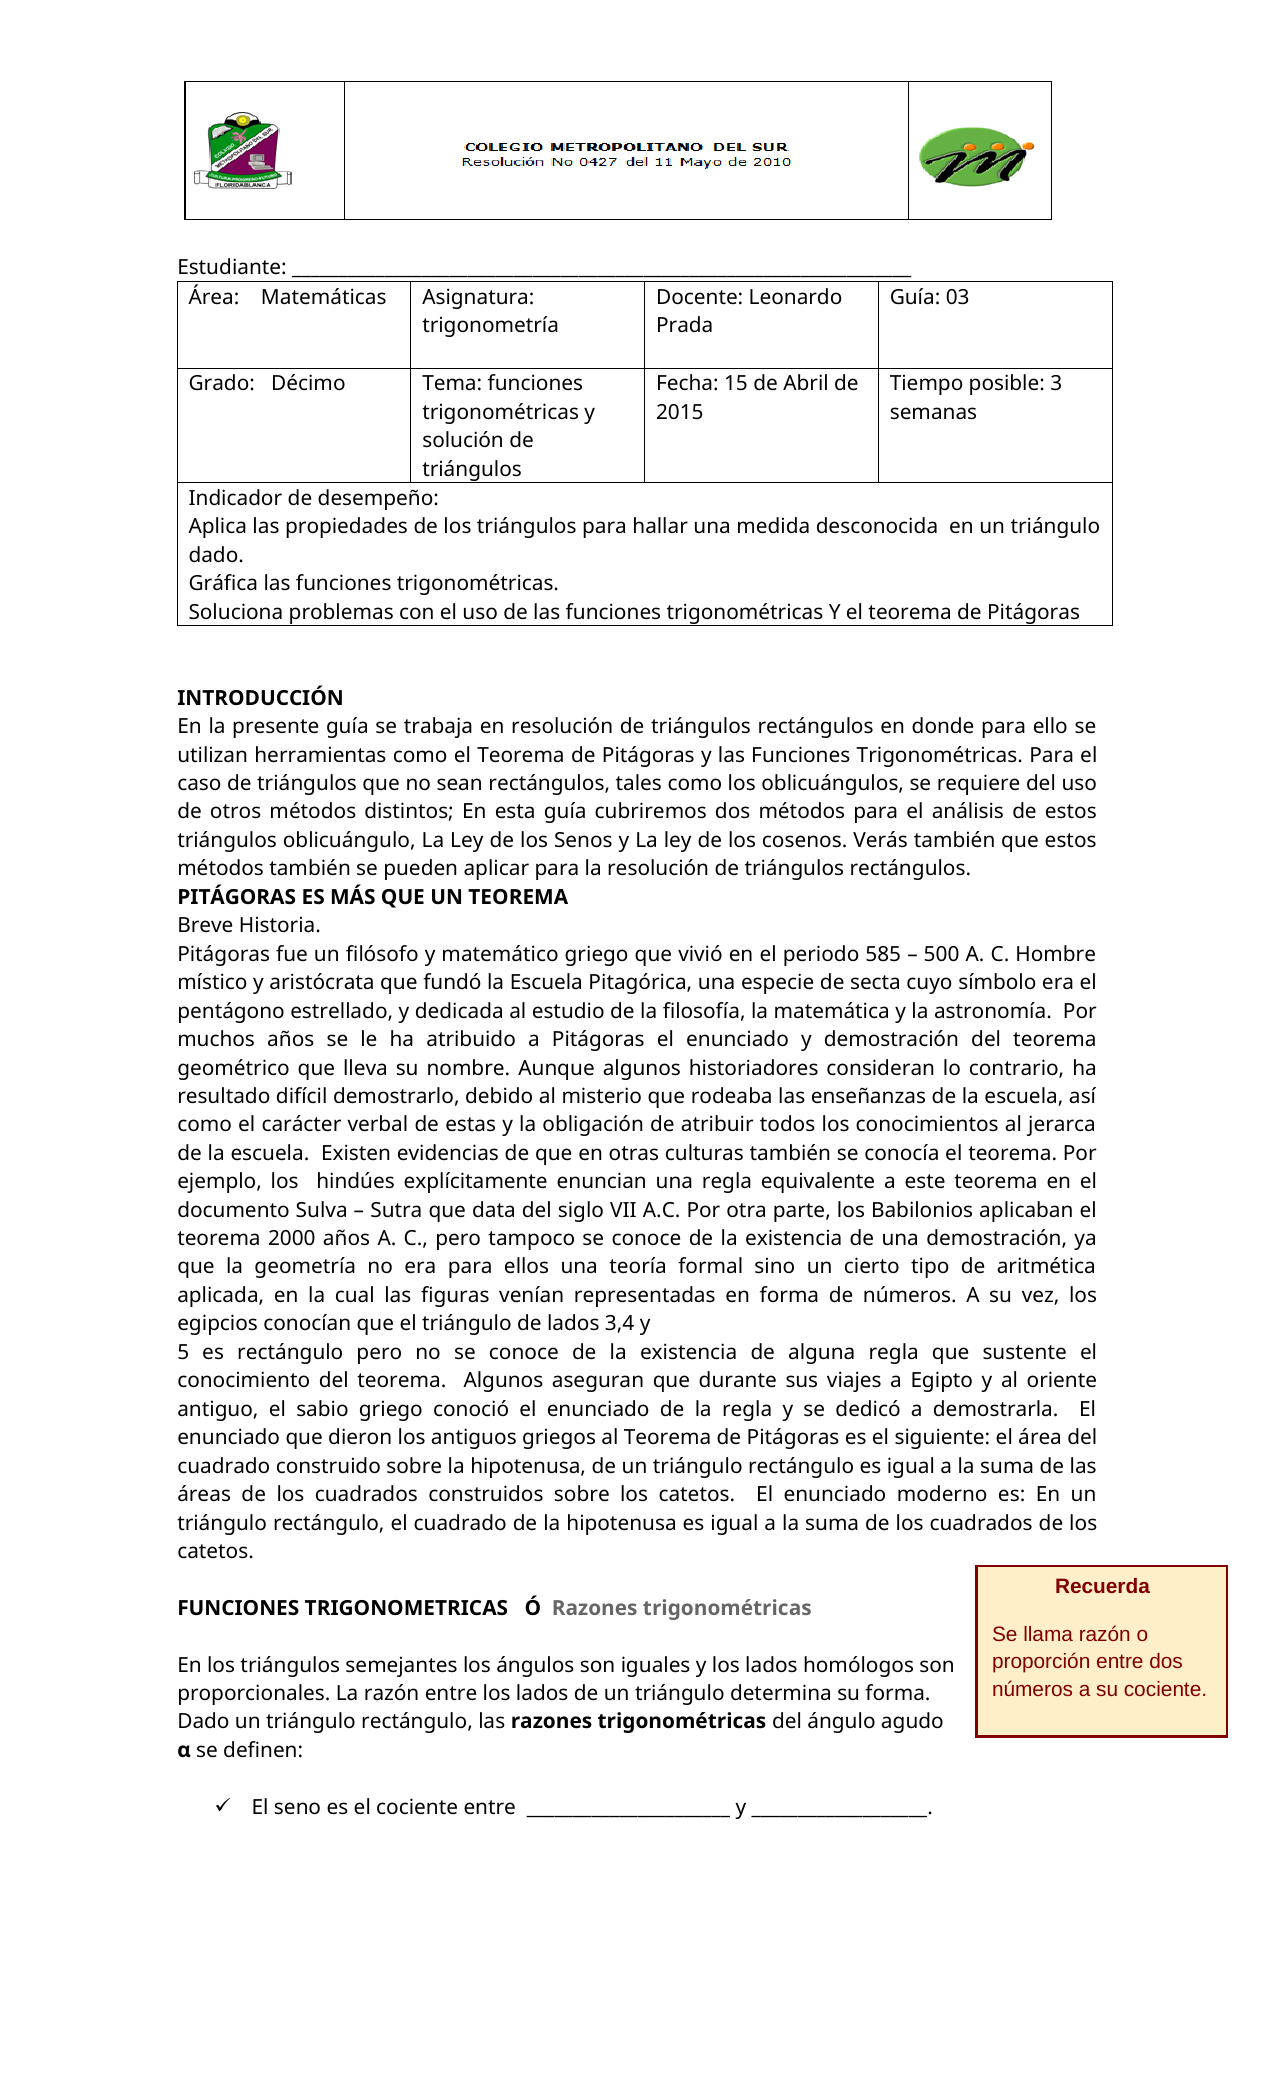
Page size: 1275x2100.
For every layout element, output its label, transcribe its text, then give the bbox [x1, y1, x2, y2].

table_header Docente: Leonardo Prada [645, 282, 878, 367]
subtitle FUNCIONES TRIGONOMETRICAS Ó Razones trigonométricas [177, 1593, 975, 1621]
text INTRODUCCIÓN [177, 683, 1098, 711]
table_header Asignatura: trigonometría [411, 282, 644, 367]
subtitle Breve Historia. [177, 910, 1098, 939]
table_header Área: Matemáticas [178, 282, 410, 367]
table_cell Tema: funciones trigonométricas y solución de triángulos [411, 369, 644, 482]
subtitle PITÁGORAS ES MÁS QUE UN TEOREMA [177, 882, 1098, 910]
table_cell Indicador de desempeño: Aplica las propiedades de los triángulos para hallar una medida desconocida en un triángulo dado. Gráfica las funciones trigonométricas. Soluciona problemas con el uso de las funciones trigonométricas Y el teorema de Pitágoras [178, 483, 1112, 625]
table_cell Tiempo posible: 3 semanas [879, 369, 1112, 482]
text Estudiante: ___________________________________________________________________ [177, 253, 1098, 281]
text En los triángulos semejantes los ángulos son iguales y los lados homólogos son proporcionales. La razón entre los lados de un triángulo determina su forma. [177, 1650, 975, 1707]
list El seno es el cociente entre ______________________ y ___________________. [214, 1792, 1098, 1820]
text Dado un triángulo rectángulo, las razones trigonométricas del ángulo agudo α se definen: [177, 1707, 1098, 1763]
subtitle 5 es rectángulo pero no se conoce de la existencia de alguna regla que sustente el conocimiento del teorema. Algunos aseguran que durante sus viajes a Egipto y al oriente antiguo, el sabio griego conoció el enunciado de la regla y se dedicó a demostrarla. El enunciado que dieron los antiguos griegos al Teorema de Pitágoras es el siguiente: el área del cuadrado construido sobre la hipotenusa, de un triángulo rectángulo es igual a la suma de las áreas de los cuadrados construidos sobre los catetos. El enunciado moderno es: En un triángulo rectángulo, el cuadrado de la hipotenusa es igual a la suma de los cuadrados de los catetos. [177, 1337, 1098, 1564]
table_cell Fecha: 15 de Abril de 2015 [645, 369, 878, 482]
table_header Guía: 03 [879, 282, 1112, 367]
picture [177, 73, 1062, 225]
subtitle En la presente guía se trabaja en resolución de triángulos rectángulos en donde para ello se utilizan herramientas como el Teorema de Pitágoras y las Funciones Trigonométricas. Para el caso de triángulos que no sean rectángulos, tales como los oblicuángulos, se requiere del uso de otros métodos distintos; En esta guía cubriremos dos métodos para el análisis de estos triángulos oblicuángulo, La Ley de los Senos y La ley de los cosenos. Verás también que estos métodos también se pueden aplicar para la resolución de triángulos rectángulos. [177, 711, 1098, 882]
subtitle Pitágoras fue un filósofo y matemático griego que vivió en el periodo 585 – 500 A. C. Hombre místico y aristócrata que fundó la Escuela Pitagórica, una especie de secta cuyo símbolo era el pentágono estrellado, y dedicada al estudio de la filosofía, la matemática y la astronomía. Por muchos años se le ha atribuido a Pitágoras el enunciado y demostración del teorema geométrico que lleva su nombre. Aunque algunos historiadores consideran lo contrario, ha resultado difícil demostrarlo, debido al misterio que rodeaba las enseñanzas de la escuela, así como el carácter verbal de estas y la obligación de atribuir todos los conocimientos al jerarca de la escuela. Existen evidencias de que en otras culturas también se conocía el teorema. Por ejemplo, los hindúes explícitamente enuncian una regla equivalente a este teorema en el documento Sulva – Sutra que data del siglo VII A.C. Por otra parte, los Babilonios aplicaban el teorema 2000 años A. C., pero tampoco se conoce de la existencia de una demostración, ya que la geometría no era para ellos una teoría formal sino un cierto tipo de aritmética aplicada, en la cual las figuras venían representadas en forma de números. A su vez, los egipcios conocían que el triángulo de lados 3,4 y [177, 939, 1098, 1337]
table_cell Grado: Décimo [178, 369, 410, 482]
